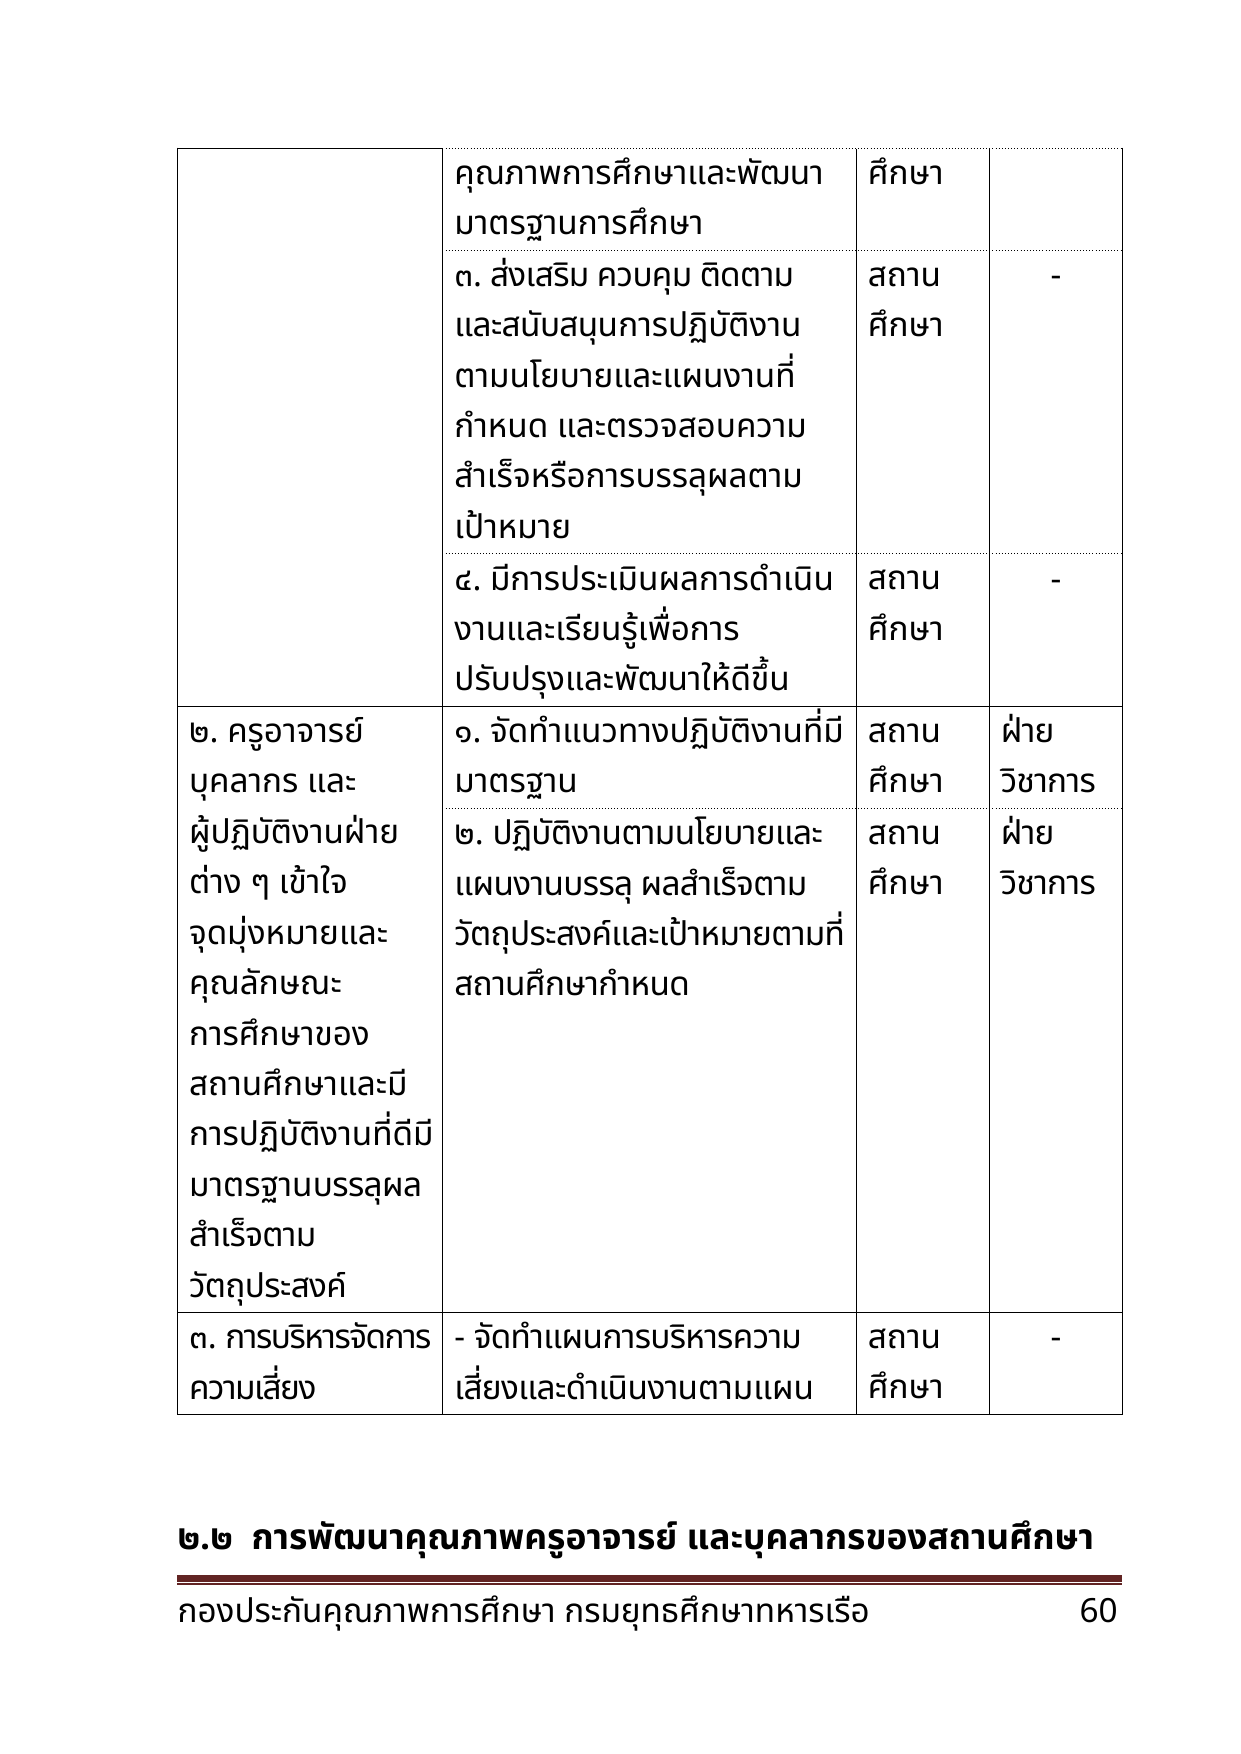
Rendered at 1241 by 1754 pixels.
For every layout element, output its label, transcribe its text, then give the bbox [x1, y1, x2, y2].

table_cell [443, 148, 856, 249]
table_cell ๒. ครูอาจารย์ บุคลากร และ ผู้ปฏิบัติงานฝ่ายต่าง ๆ เข้าใจ จุดมุ่งหมายและคุณลักษณะ การศึกษาของสถานศึกษาและมีการปฏิบัติงานที่ดีมีมาตรฐานบรรลุผลสำเร็จตามวัตถุประสงค์ [178, 707, 442, 1312]
table_cell ๓. ส่งเสริม ควบคุม ติดตาม และสนับสนุนการปฏิบัติงานตามนโยบายและแผนงานที่กำหนด และตรวจสอบความสำเร็จหรือการบรรลุผลตามเป้าหมาย [443, 250, 856, 553]
table_cell - [990, 553, 1122, 706]
table_cell ๔. มีการประเมินผลการดำเนินงานและเรียนรู้เพื่อการปรับปรุงและพัฒนาให้ดีขึ้น [443, 553, 856, 706]
table_cell - [990, 1313, 1122, 1414]
table_cell ๒. ปฏิบัติงานตามนโยบายและแผนงานบรรลุ ผลสำเร็จตามวัตถุประสงค์และเป้าหมายตามที่สถานศึกษากำหนด [443, 808, 856, 1312]
table_cell ฝ่ายวิชาการ [990, 707, 1122, 808]
table_cell ฝ่ายวิชาการ [990, 808, 1122, 1312]
table_cell - จัดทำแผนการบริหารความเสี่ยงและดำเนินงานตามแผน [443, 1313, 856, 1414]
table_cell ๑. จัดทำแนวทางปฏิบัติงานที่มีมาตรฐาน [443, 707, 856, 808]
table_cell สถานศึกษา [857, 148, 989, 249]
table_cell สถานศึกษา [857, 808, 989, 1312]
table_cell สถานศึกษา [857, 1313, 989, 1414]
table_cell - [990, 250, 1122, 553]
table_cell สถานศึกษา [857, 250, 989, 553]
table_cell ๓. การบริหารจัดการความเสี่ยง [178, 1313, 442, 1414]
table_cell - [990, 148, 1122, 249]
table_cell สถานศึกษา [857, 707, 989, 808]
table_cell สถานศึกษา [857, 553, 989, 706]
text ๒.๒ การพัฒนาคุณภาพครูอาจารย์ และบุคลากรของสถานศึกษา [177, 1512, 1122, 1566]
